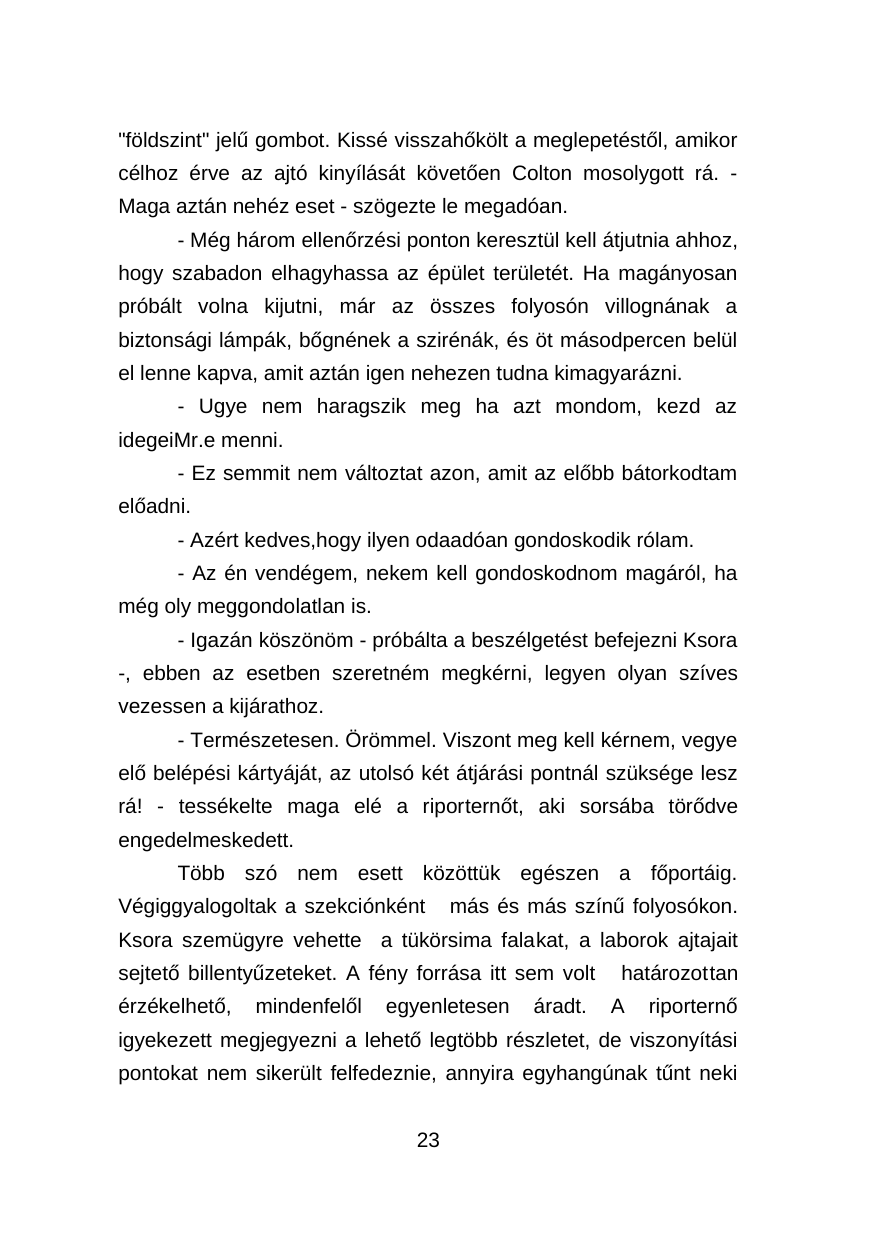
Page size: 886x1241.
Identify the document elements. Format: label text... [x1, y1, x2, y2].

text - Igazán köszönöm - próbálta a beszélgetést befejezni Ksora -, ebben az esetben szeretném megkérni, legyen olyan szíves vezessen a kijárathoz. [118, 618, 738, 718]
text - Ez semmit nem változtat azon, amit az előbb bátorkodtam előadni. [118, 451, 738, 518]
text - Természetesen. Örömmel. Viszont meg kell kérnem, vegye elő belépési kártyáját, az utolsó két átjárási pontnál szüksége lesz rá! - tessékelte maga elé a riporternőt, aki sorsába törődve engedelmeskedett. [118, 718, 738, 851]
text - Ugye nem haragszik meg ha azt mondom, kezd az idegeiMr.e menni. [118, 385, 738, 451]
text - Az én vendégem, nekem kell gondoskodnom magáról, ha még oly meggondolatlan is. [118, 551, 738, 618]
text - Azért kedves,hogy ilyen odaadóan gondoskodik rólam. [118, 518, 738, 551]
text - Még három ellenőrzési ponton keresztül kell átjutnia ahhoz, hogy szabadon elhagyhassa az épület területét. Ha magányosan próbált volna kijutni, már az összes folyosón villognának a biztonsági lámpák, bőgnének a szirénák, és öt másodpercen belül el lenne kapva, amit aztán igen nehezen tudna kimagyarázni. [118, 218, 738, 385]
